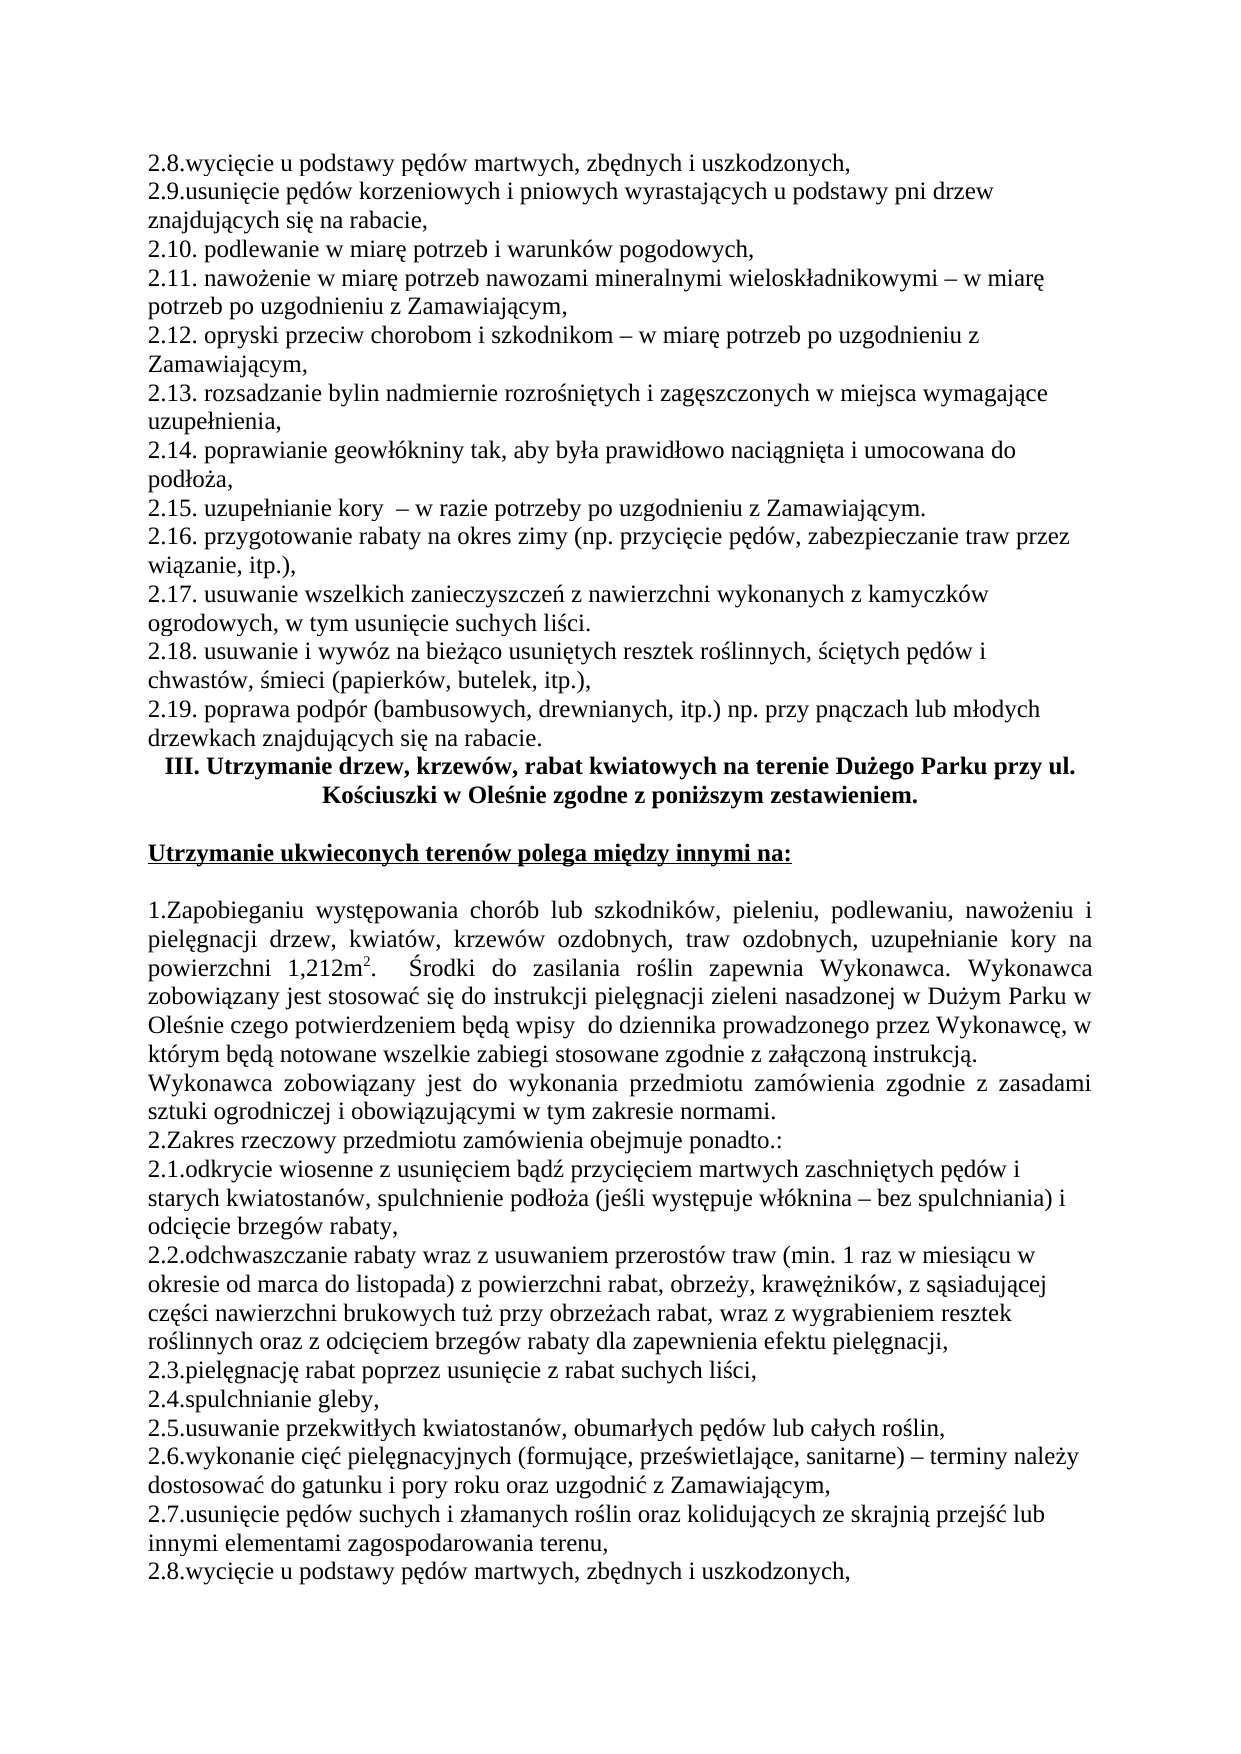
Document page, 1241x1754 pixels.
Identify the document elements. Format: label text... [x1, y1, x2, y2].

text 2.10. podlewanie w miarę potrzeb i warunków pogodowych, 2.11. nawożenie w miarę potrzeb nawozami mineralnymi wieloskładnikowymi – w miarę potrzeb po uzgodnieniu z Zamawiającym, 2.12. opryski przeciw chorobom i szkodnikom – w miarę potrzeb po uzgodnieniu z Zamawiającym, 2.13. rozsadzanie bylin nadmiernie rozrośniętych i zagęszczonych w miejsca wymagające uzupełnienia, 2.14. poprawianie geowłókniny tak, aby była prawidłowo naciągnięta i umocowana do podłoża, 2.15. uzupełnianie kory – w razie potrzeby po uzgodnieniu z Zamawiającym. [233, 234, 1093, 521]
text 2.16. przygotowanie rabaty na okres zimy (np. przycięcie pędów, zabezpieczanie traw przez wiązanie, itp.), 2.17. usuwanie wszelkich zanieczyszczeń z nawierzchni wykonanych z kamyczków ogrodowych, w tym usunięcie suchych liści. 2.18. usuwanie i wywóz na bieżąco usuniętych resztek roślinnych, ściętych pędów i chwastów, śmieci (papierków, butelek, itp.), 2.19. poprawa podpór (bambusowych, drewnianych, itp.) np. przy pnączach lub młodych drzewkach znajdujących się na rabacie. [296, 521, 1093, 751]
text Wykonawca zobowiązany jest do wykonania przedmiotu zamówienia zgodnie z zasadami sztuki ogrodniczej i obowiązującymi w tym zakresie normami. [148, 1068, 1093, 1125]
text 1.Zapobieganiu występowania chorób lub szkodników, pieleniu, podlewaniu, nawożeniu i pielęgnacji drzew, kwiatów, krzewów ozdobnych, traw ozdobnych, uzupełnianie kory na powierzchni 1,212m2. Środki do zasilania roślin zapewnia Wykonawca. Wykonawca zobowiązany jest stosować się do instrukcji pielęgnacji zieleni nasadzonej w Dużym Parku w Oleśnie czego potwierdzeniem będą wpisy do dziennika prowadzonego przez Wykonawcę, w którym będą notowane wszelkie zabiegi stosowane zgodnie z załączoną instrukcją. [148, 895, 1093, 1068]
text Utrzymanie ukwieconych terenów polega między innymi na: [148, 838, 1093, 866]
text III. Utrzymanie drzew, krzewów, rabat kwiatowych na terenie Dużego Parku przy ul. Kościuszki w Oleśnie zgodne z poniższym zestawieniem. [148, 751, 1093, 809]
